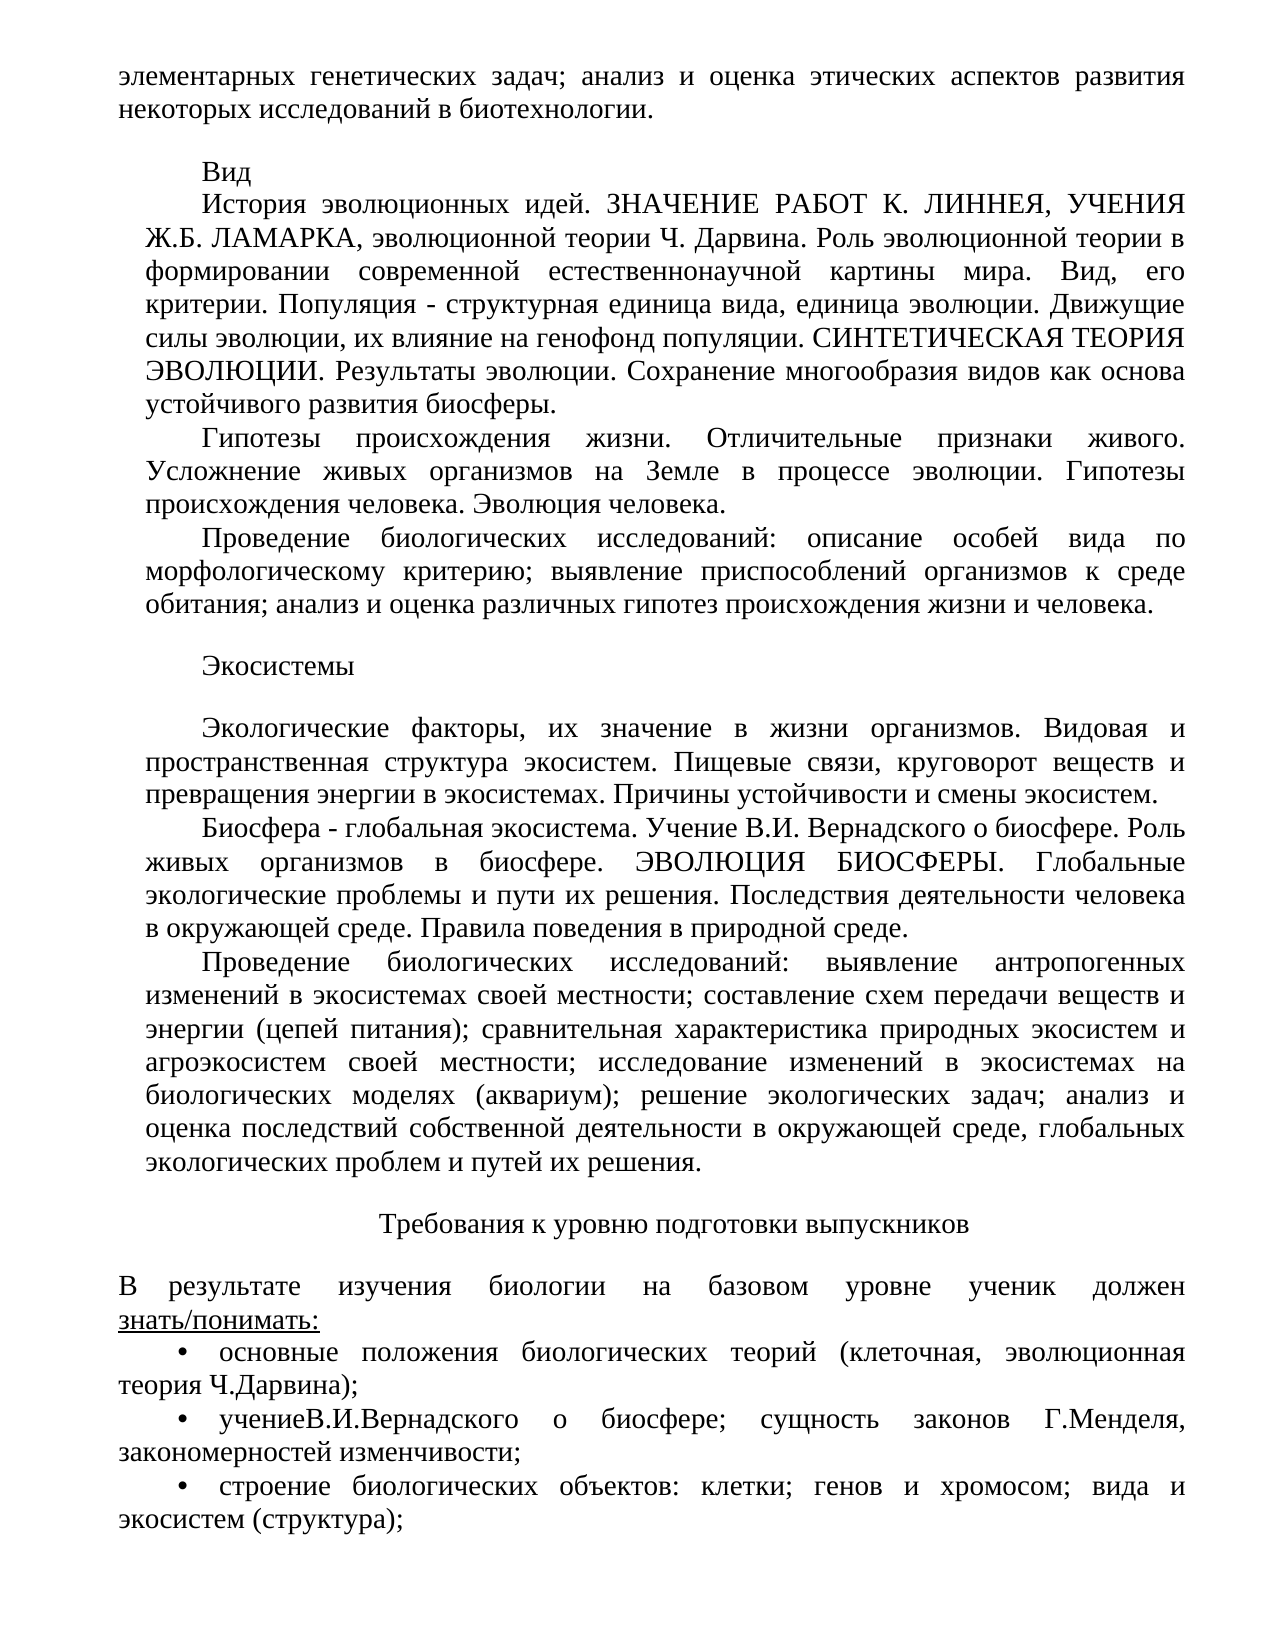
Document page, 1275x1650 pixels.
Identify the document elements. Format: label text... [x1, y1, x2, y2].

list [118, 59, 1186, 125]
text История эволюционных идей. ЗНАЧЕНИЕ РАБОТ К. ЛИННЕЯ, УЧЕНИЯ Ж.Б. ЛАМАРКА, эволюционной теории Ч. Дарвина. Роль эволюционной теории в формировании современной естественнонаучной картины мира. Вид, его критерии. Популяция - структурная единица вида, единица эволюции. Движущие силы эволюции, их влияние на генофонд популяции. СИНТЕТИЧЕСКАЯ ТЕОРИЯ ЭВОЛЮЦИИ. Результаты эволюции. Сохранение многообразия видов как основа устойчивого развития биосферы. [145, 187, 1186, 420]
text Проведение биологических исследований: описание особей вида по морфологическому критерию; выявление приспособлений организмов к среде обитания; анализ и оценка различных гипотез происхождения жизни и человека. [145, 521, 1186, 620]
list строение биологических объектов: клетки; генов и хромосом; вида и экосистем (структура); [118, 1469, 1186, 1534]
list основные положения биологических теорий (клеточная, эволюционная теория Ч.Дарвина); [118, 1336, 1186, 1401]
list результате изучения биологии на базовом уровне ученик должен знать/понимать: [118, 1268, 1186, 1336]
text Экологические факторы, их значение в жизни организмов. Видовая и пространственная структура экосистем. Пищевые связи, круговорот веществ и превращения энергии в экосистемах. Причины устойчивости и смены экосистем. [145, 712, 1186, 810]
text Проведение биологических исследований: выявление антропогенных изменений в экосистемах своей местности; составление схем передачи веществ и энергии (цепей питания); сравнительная характеристика природных экосистем и агроэкосистем своей местности; исследование изменений в экосистемах на биологических моделях (аквариум); решение экологических задач; анализ и оценка последствий собственной деятельности в окружающей среде, глобальных экологических проблем и путей их решения. [145, 945, 1186, 1177]
text Вид [201, 154, 1186, 187]
text Экосистемы [201, 648, 1186, 682]
text Требования к уровню подготовки выпускников [378, 1206, 1186, 1240]
list учениеВ.И.Вернадского о биосфере; сущность законов Г.Менделя, закономерностей изменчивости; [118, 1402, 1186, 1467]
text Биосфера - глобальная экосистема. Учение В.И. Вернадского о биосфере. Роль живых организмов в биосфере. ЭВОЛЮЦИЯ БИОСФЕРЫ. Глобальные экологические проблемы и пути их решения. Последствия деятельности человека в окружающей среде. Правила поведения в природной среде. [145, 812, 1186, 943]
text Гипотезы происхождения жизни. Отличительные признаки живого. Усложнение живых организмов на Земле в процессе эволюции. Гипотезы происхождения человека. Эволюция человека. [145, 421, 1186, 520]
